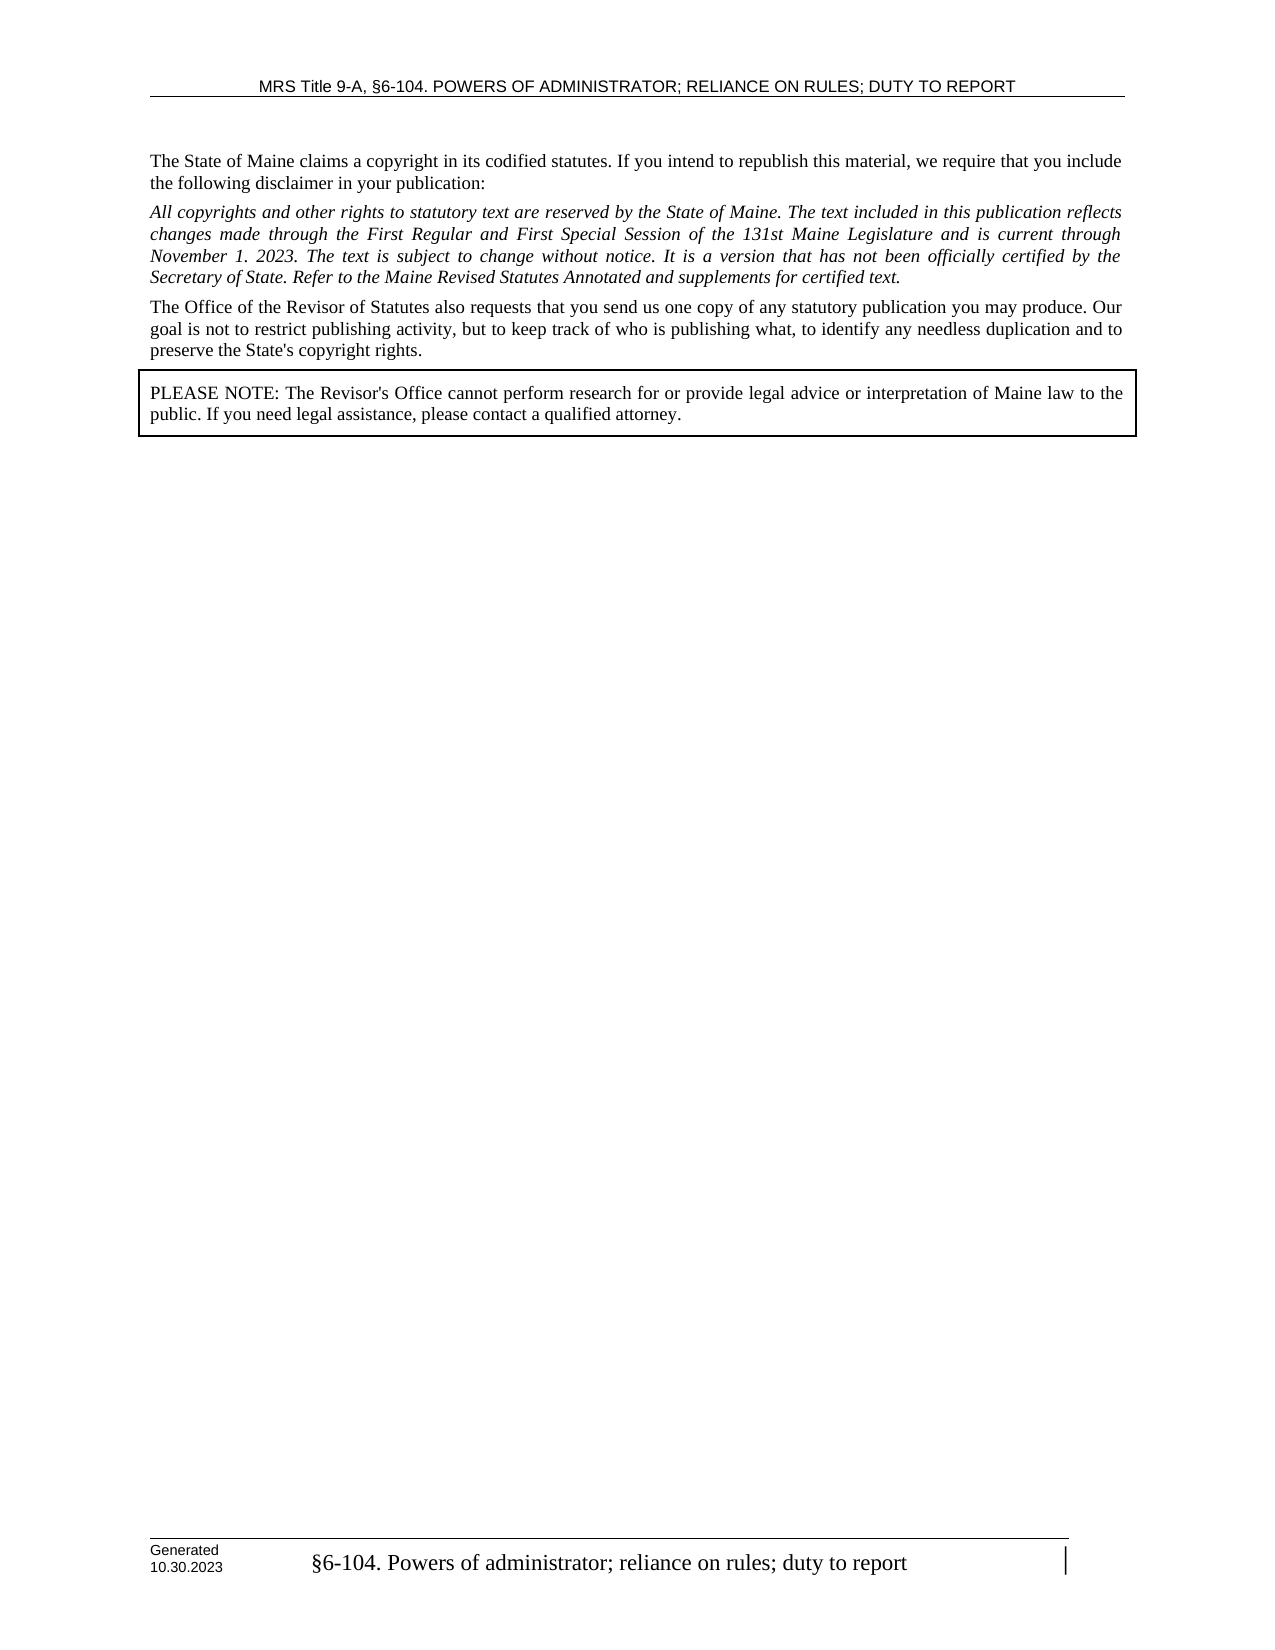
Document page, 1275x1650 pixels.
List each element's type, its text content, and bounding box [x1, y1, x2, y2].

text PLEASE NOTE: The Revisor's Office cannot perform research for or provide legal advice or interpretation of Maine law to the public. If you need legal assistance, please contact a qualified attorney. [140, 371, 1135, 435]
text The Office of the Revisor of Statutes also requests that you send us one copy of any statutory publication you may produce. Our goal is not to restrict publishing activity, but to keep track of who is publishing what, to identify any needless duplication and to preserve the State's copyright rights. [150, 296, 1125, 361]
text The State of Maine claims a copyright in its codified statutes. If you intend to republish this material, we require that you include the following disclaimer in your publication: [150, 150, 1125, 193]
text All copyrights and other rights to statutory text are reserved by the State of Maine. The text included in this publication reflects changes made through the First Regular and First Special Session of the 131st Maine Legislature and is current through November 1. 2023 . The text is subject to change without notice. It is a version that has not been officially certified by the Secretary of State. Refer to the Maine Revised Statutes Annotated and supplements for certified text. [150, 201, 1125, 288]
